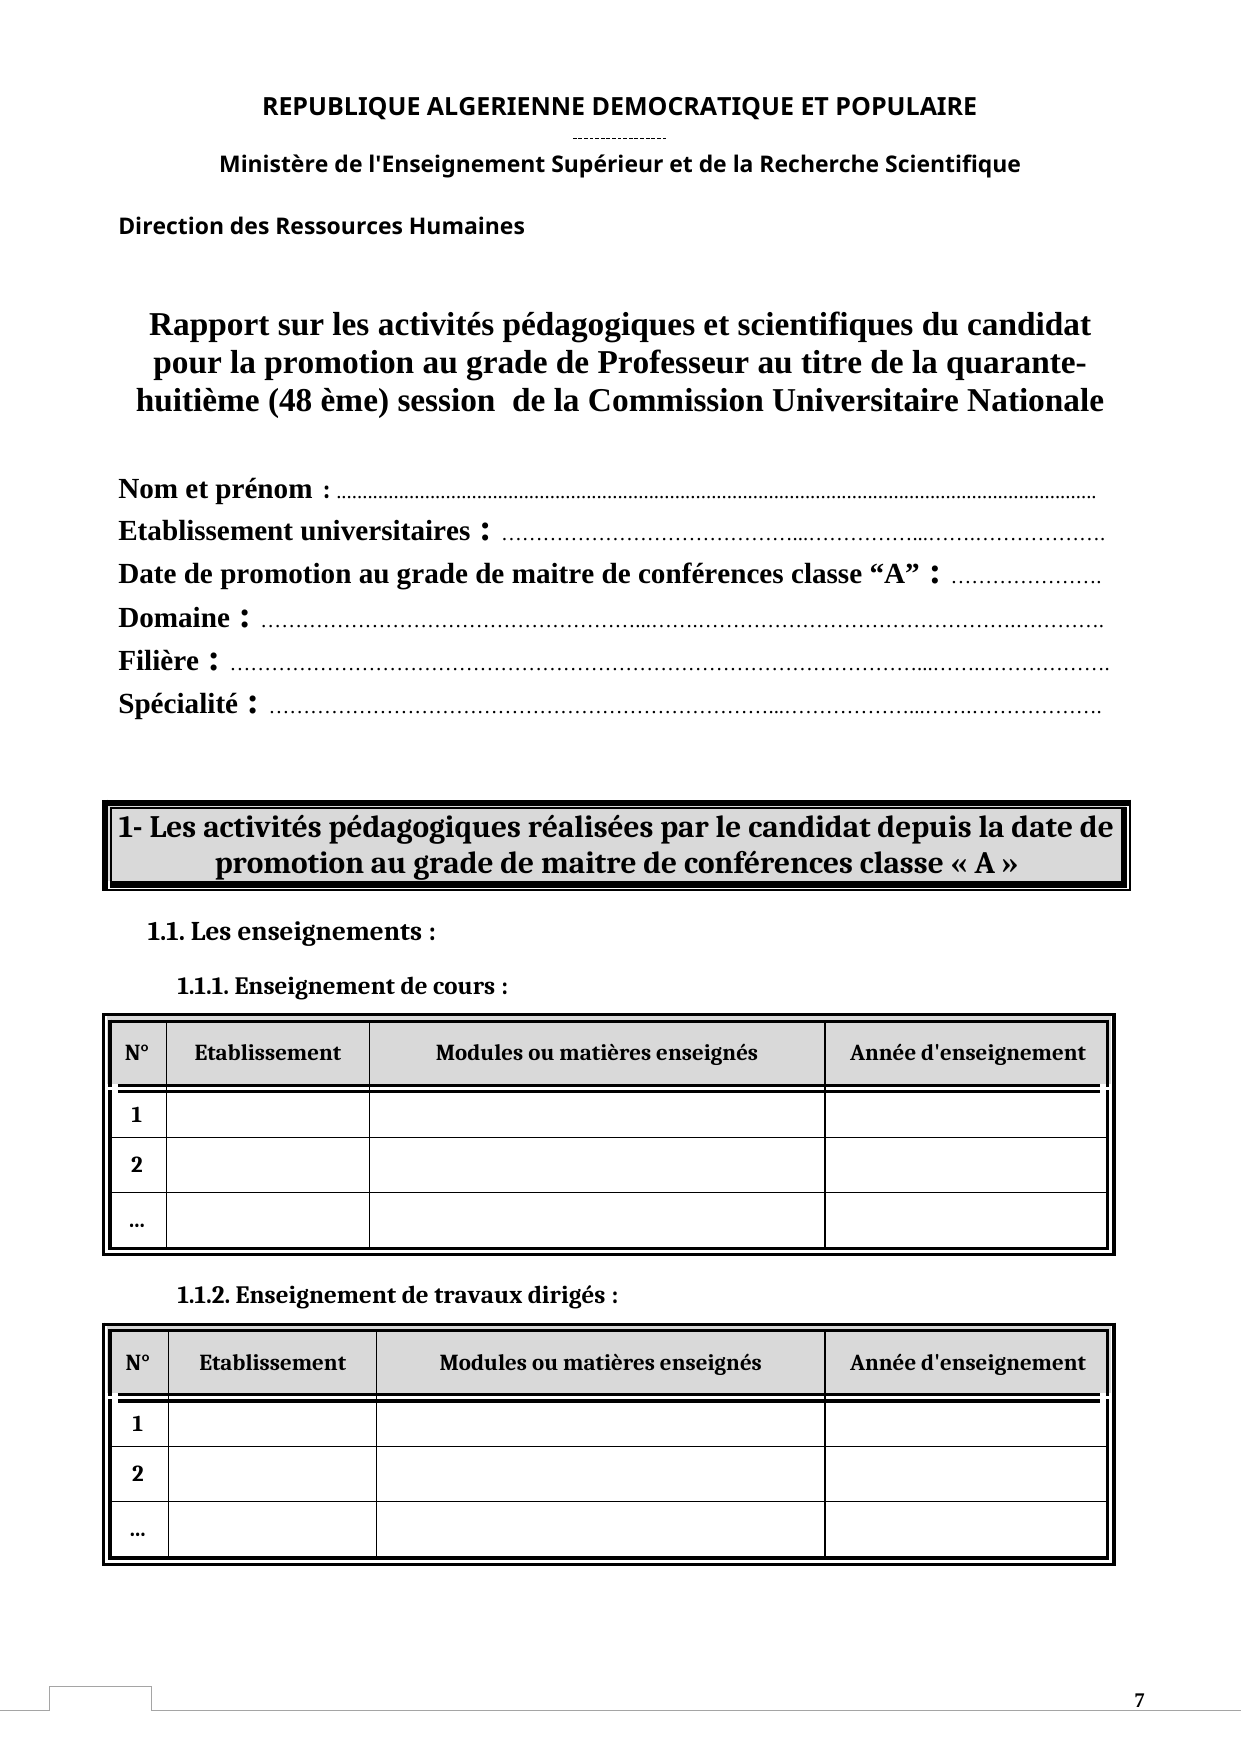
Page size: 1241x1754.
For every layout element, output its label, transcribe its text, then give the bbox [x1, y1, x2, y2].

table_cell [826, 1193, 1106, 1247]
text 1.1.1. Enseignement de cours : [177, 972, 1122, 1001]
text Spécialité : ………………………………………………………………...………………...…….………………. [118, 678, 1122, 721]
table_cell [167, 1138, 369, 1192]
table_header Etablissement [169, 1332, 376, 1393]
text Domaine : ………………………………………………...…….……………………………………….…………. [118, 592, 1122, 635]
table_header Modules ou matières enseignés [377, 1332, 824, 1393]
table_cell … [112, 1502, 168, 1556]
table_header Etablissement [167, 1023, 369, 1084]
table_cell [826, 1447, 1106, 1501]
table_header N° [107, 1016, 166, 1084]
table_cell 1 [107, 1393, 168, 1446]
text REPUBLIQUE ALGERIENNE DEMOCRATIQUE ET POPULAIRE [118, 89, 1122, 123]
table_header Année d'enseignement [825, 1326, 1111, 1393]
table_cell [826, 1393, 1111, 1446]
table_cell [377, 1403, 824, 1446]
table_cell [826, 1084, 1111, 1137]
table_header N° [107, 1326, 168, 1393]
table_cell [370, 1193, 824, 1247]
table_cell 2 [112, 1447, 168, 1501]
table_cell [167, 1093, 369, 1137]
table_cell [169, 1502, 376, 1556]
table_cell [370, 1138, 824, 1192]
table_header Année d'enseignement [825, 1016, 1111, 1084]
table_cell [169, 1403, 376, 1446]
table_cell … [112, 1193, 166, 1247]
table_cell 2 [112, 1138, 166, 1192]
text Date de promotion au grade de maitre de conférences classe “A” : …………………. [118, 549, 1122, 592]
table_cell [377, 1447, 824, 1501]
text Direction des Ressources Humaines [118, 210, 1122, 241]
text Rapport sur les activités pédagogiques et scientifiques du candidat pour la promotion au grade de Professeur au titre de la quarante-huitième (48 ème) session de la Commission Universitaire Nationale [118, 304, 1122, 419]
table_cell [370, 1093, 824, 1137]
table_cell [826, 1138, 1106, 1192]
text Ministère de l'Enseignement Supérieur et de la Recherche Scientifique [118, 148, 1122, 179]
table_cell 1 [107, 1084, 166, 1137]
table_header Modules ou matières enseignés [370, 1023, 824, 1084]
table_cell [377, 1502, 824, 1556]
table_cell [826, 1502, 1106, 1556]
text 1.1. Les enseignements : [148, 916, 1122, 947]
table_header 1- Les activités pédagogiques réalisées par le candidat depuis la date de promotion au grade de maitre de conférences classe « A » [112, 809, 1121, 881]
table_cell [167, 1193, 369, 1247]
text 1.1.2. Enseignement de travaux dirigés : [177, 1281, 1122, 1310]
table_cell [169, 1447, 376, 1501]
text Filière : ………………………………………………………………………………………...…….………………. [118, 635, 1122, 678]
text Nom et prénom : .................................................................................................................................................. [118, 472, 1122, 506]
text Etablissement universitaires : ……………………………………...……………...…….………………. [118, 506, 1122, 549]
